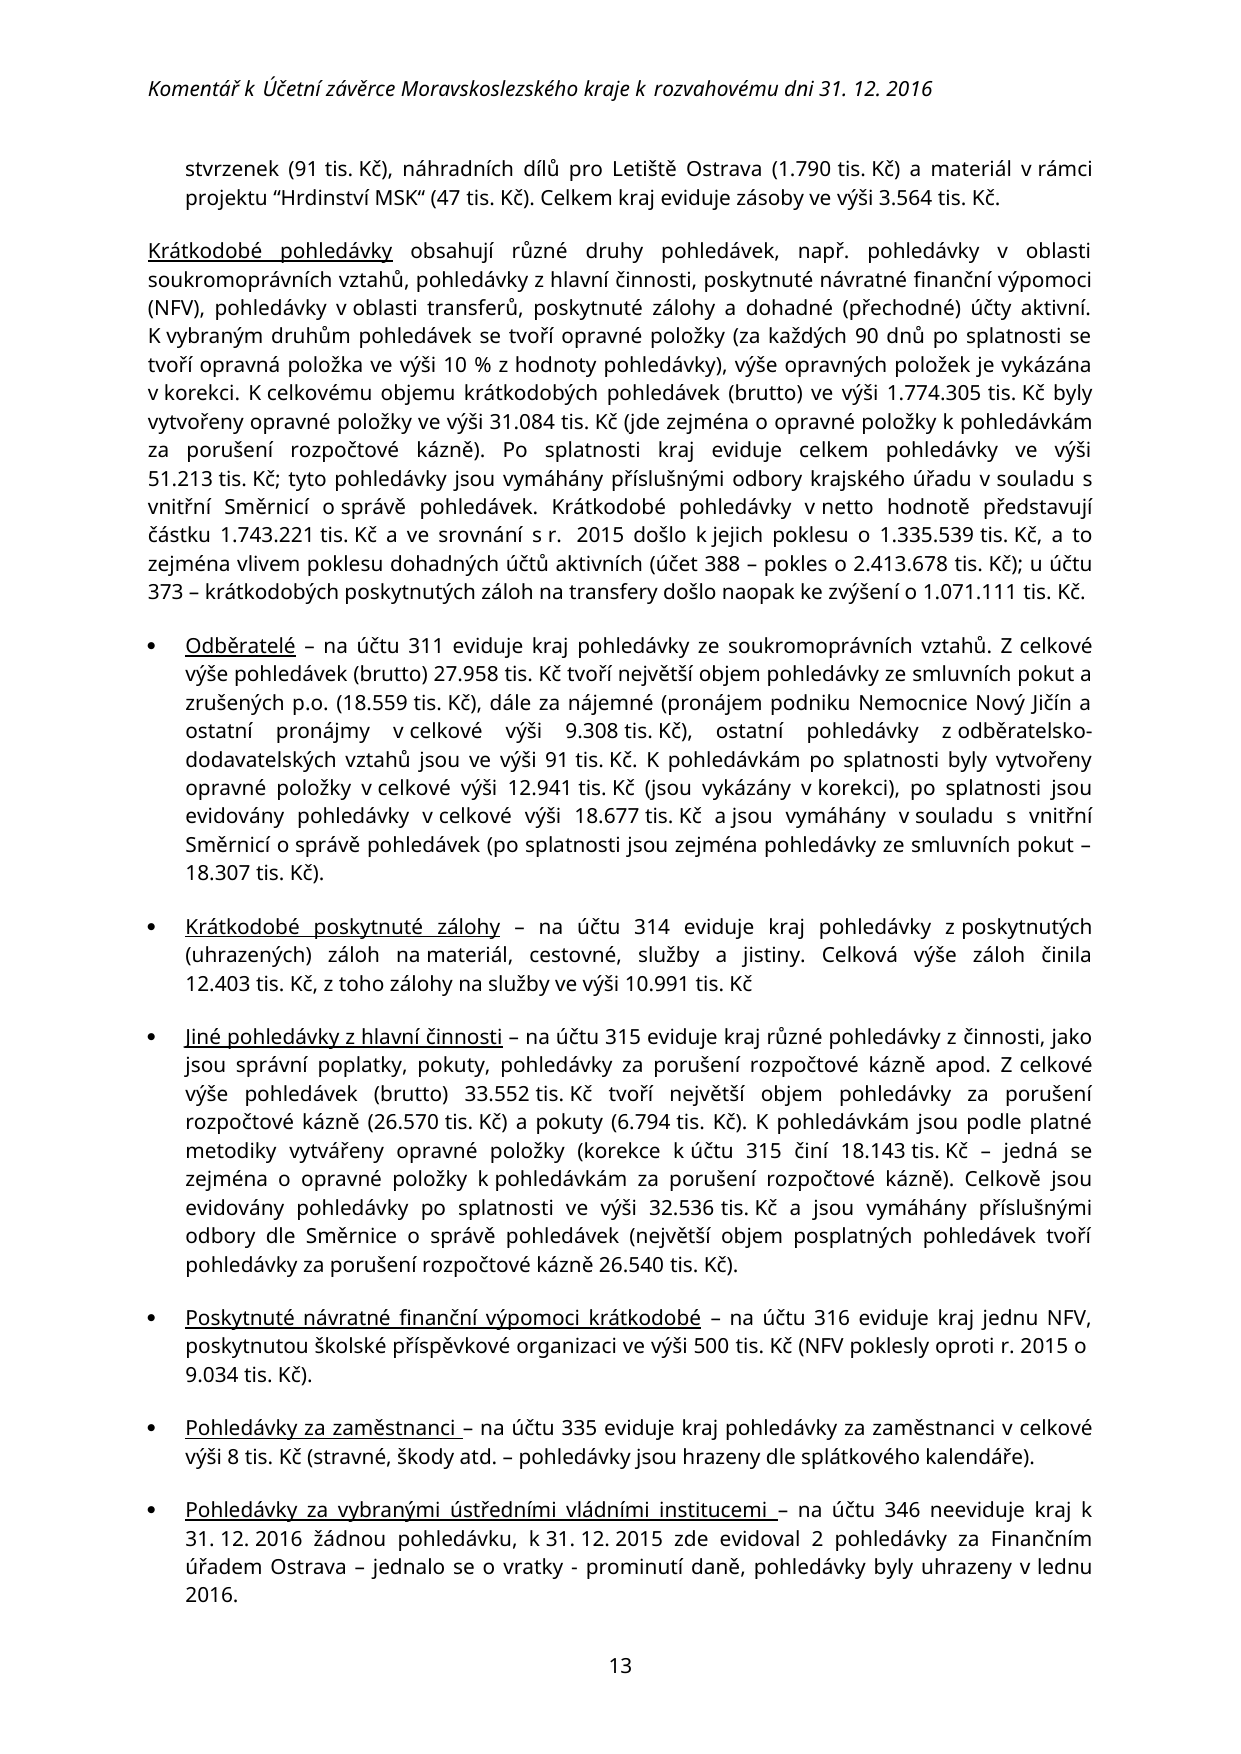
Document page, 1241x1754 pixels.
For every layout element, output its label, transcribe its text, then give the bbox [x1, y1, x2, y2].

text Krátkodobé pohledávky obsahují různé druhy pohledávek, např. pohledávky v oblasti soukromoprávních vztahů, pohledávky z hlavní činnosti, poskytnuté návratné finanční výpomoci (NFV), pohledávky v oblasti transferů, poskytnuté zálohy a dohadné (přechodné) účty aktivní. K vybraným druhům pohledávek se tvoří opravné položky (za každých 90 dnů po splatnosti se tvoří opravná položka ve výši 10 % z hodnoty pohledávky), výše opravných položek je vykázána v korekci. K celkovému objemu krátkodobých pohledávek (brutto) ve výši 1.774.305 tis. Kč byly vytvořeny opravné položky ve výši 31.084 tis. Kč (jde zejména o opravné položky k pohledávkám za porušení rozpočtové kázně). Po splatnosti kraj eviduje celkem pohledávky ve výši 51.213 tis. Kč; tyto pohledávky jsou vymáhány příslušnými odbory krajského úřadu v souladu s vnitřní Směrnicí o správě pohledávek. Krátkodobé pohledávky v netto hodnotě představují částku 1.743.221 tis. Kč a ve srovnání s r. 2015 došlo k jejich poklesu o 1.335.539 tis. Kč, a to zejména vlivem poklesu dohadných účtů aktivních (účet 388 – pokles o 2.413.678 tis. Kč); u účtu 373 – krátkodobých poskytnutých záloh na transfery došlo naopak ke zvýšení o 1.071.111 tis. Kč. [148, 236, 1092, 606]
list Pohledávky za zaměstnanci – na účtu 335 eviduje kraj pohledávky za zaměstnanci v celkové výši 8 tis. Kč (stravné, škody atd. – pohledávky jsou hrazeny dle splátkového kalendáře). [148, 1413, 1092, 1470]
list Krátkodobé poskytnuté zálohy – na účtu 314 eviduje kraj pohledávky z poskytnutých (uhrazených) záloh na materiál, cestovné, služby a jistiny. Celková výše záloh činila 12.403 tis. Kč, z toho zálohy na služby ve výši 10.991 tis. Kč [148, 912, 1092, 997]
list Poskytnuté návratné finanční výpomoci krátkodobé – na účtu 316 eviduje kraj jednu NFV, poskytnutou školské příspěvkové organizaci ve výši 500 tis. Kč (NFV poklesly oproti r. 2015 o 9.034 tis. Kč). [148, 1303, 1092, 1388]
list Odběratelé – na účtu 311 eviduje kraj pohledávky ze soukromoprávních vztahů. Z celkové výše pohledávek (brutto) 27.958 tis. Kč tvoří největší objem pohledávky ze smluvních pokut a zrušených p.o. (18.559 tis. Kč), dále za nájemné (pronájem podniku Nemocnice Nový Jičín a ostatní pronájmy v celkové výši 9.308 tis. Kč), ostatní pohledávky z odběratelsko-dodavatelských vztahů jsou ve výši 91 tis. Kč. K pohledávkám po splatnosti byly vytvořeny opravné položky v celkové výši 12.941 tis. Kč (jsou vykázány v korekci), po splatnosti jsou evidovány pohledávky v celkové výši 18.677 tis. Kč a jsou vymáhány v souladu s vnitřní Směrnicí o správě pohledávek (po splatnosti jsou zejména pohledávky ze smluvních pokut – 18.307 tis. Kč). [148, 631, 1092, 887]
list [148, 153, 1092, 211]
list Jiné pohledávky z hlavní činnosti – na účtu 315 eviduje kraj různé pohledávky z činnosti, jako jsou správní poplatky, pokuty, pohledávky za porušení rozpočtové kázně apod. Z celkové výše pohledávek (brutto) 33.552 tis. Kč tvoří největší objem pohledávky za porušení rozpočtové kázně (26.570 tis. Kč) a pokuty (6.794 tis. Kč). K pohledávkám jsou podle platné metodiky vytvářeny opravné položky (korekce k účtu 315 činí 18.143 tis. Kč – jedná se zejména o opravné položky k pohledávkám za porušení rozpočtové kázně). Celkově jsou evidovány pohledávky po splatnosti ve výši 32.536 tis. Kč a jsou vymáhány příslušnými odbory dle Směrnice o správě pohledávek (největší objem posplatných pohledávek tvoří pohledávky za porušení rozpočtové kázně 26.540 tis. Kč). [148, 1022, 1092, 1278]
list Pohledávky za vybranými ústředními vládními institucemi – na účtu 346 neeviduje kraj k 31. 12. 2016 žádnou pohledávku, k 31. 12. 2015 zde evidoval 2 pohledávky za Finančním úřadem Ostrava – jednalo se o vratky - prominutí daně, pohledávky byly uhrazeny v lednu 2016. [148, 1495, 1092, 1609]
